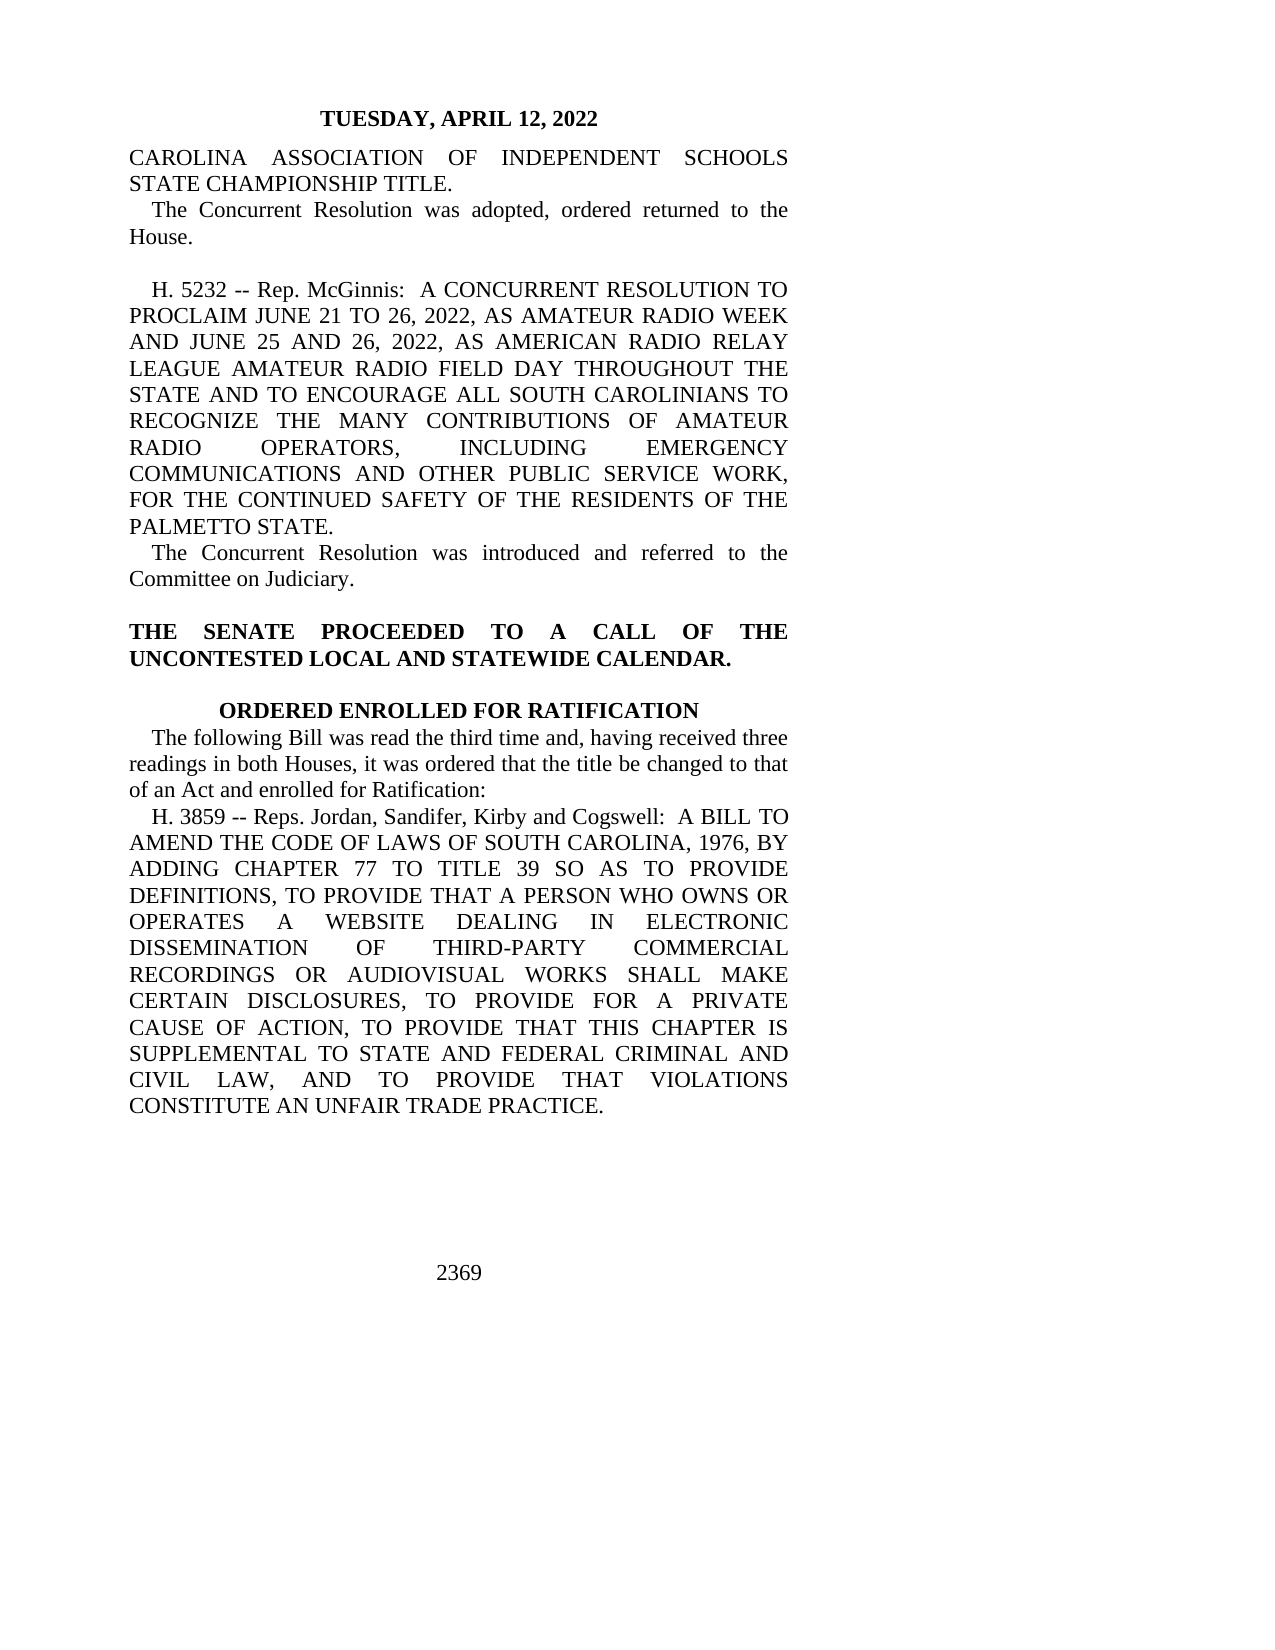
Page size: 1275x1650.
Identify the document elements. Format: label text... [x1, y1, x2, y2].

text The Concurrent Resolution was introduced and referred to the Committee on Judiciary. [129, 539, 789, 592]
text H. 5232 -- Rep. McGinnis: A CONCURRENT RESOLUTION TO PROCLAIM JUNE 21 TO 26, 2022, AS AMATEUR RADIO WEEK AND JUNE 25 AND 26, 2022, AS AMERICAN RADIO RELAY LEAGUE AMATEUR RADIO FIELD DAY THROUGHOUT THE STATE AND TO ENCOURAGE ALL SOUTH CAROLINIANS TO RECOGNIZE THE MANY CONTRIBUTIONS OF AMATEUR RADIO OPERATORS, INCLUDING EMERGENCY COMMUNICATIONS AND OTHER PUBLIC SERVICE WORK, FOR THE CONTINUED SAFETY OF THE RESIDENTS OF THE PALMETTO STATE. [129, 276, 789, 539]
text H. 3859 -- Reps. Jordan, Sandifer, Kirby and Cogswell: A BILL TO AMEND THE CODE OF LAWS OF SOUTH CAROLINA, 1976, BY ADDING CHAPTER 77 TO TITLE 39 SO AS TO PROVIDE DEFINITIONS, TO PROVIDE THAT A PERSON WHO OWNS OR OPERATES A WEBSITE DEALING IN ELECTRONIC DISSEMINATION OF THIRD-PARTY COMMERCIAL RECORDINGS OR AUDIOVISUAL WORKS SHALL MAKE CERTAIN DISCLOSURES, TO PROVIDE FOR A PRIVATE CAUSE OF ACTION, TO PROVIDE THAT THIS CHAPTER IS SUPPLEMENTAL TO STATE AND FEDERAL CRIMINAL AND CIVIL LAW, AND TO PROVIDE THAT VIOLATIONS CONSTITUTE AN UNFAIR TRADE PRACTICE. [129, 803, 789, 1119]
text THE SENATE PROCEEDED TO A CALL OF THE UNCONTESTED LOCAL AND STATEWIDE CALENDAR. [129, 618, 789, 671]
text The Concurrent Resolution was adopted, ordered returned to the House. [129, 197, 789, 249]
text ORDERED ENROLLED FOR RATIFICATION [129, 697, 789, 724]
text The following Bill was read the third time and, having received three readings in both Houses, it was ordered that the title be changed to that of an Act and enrolled for Ratification: [129, 724, 789, 803]
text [129, 144, 789, 197]
